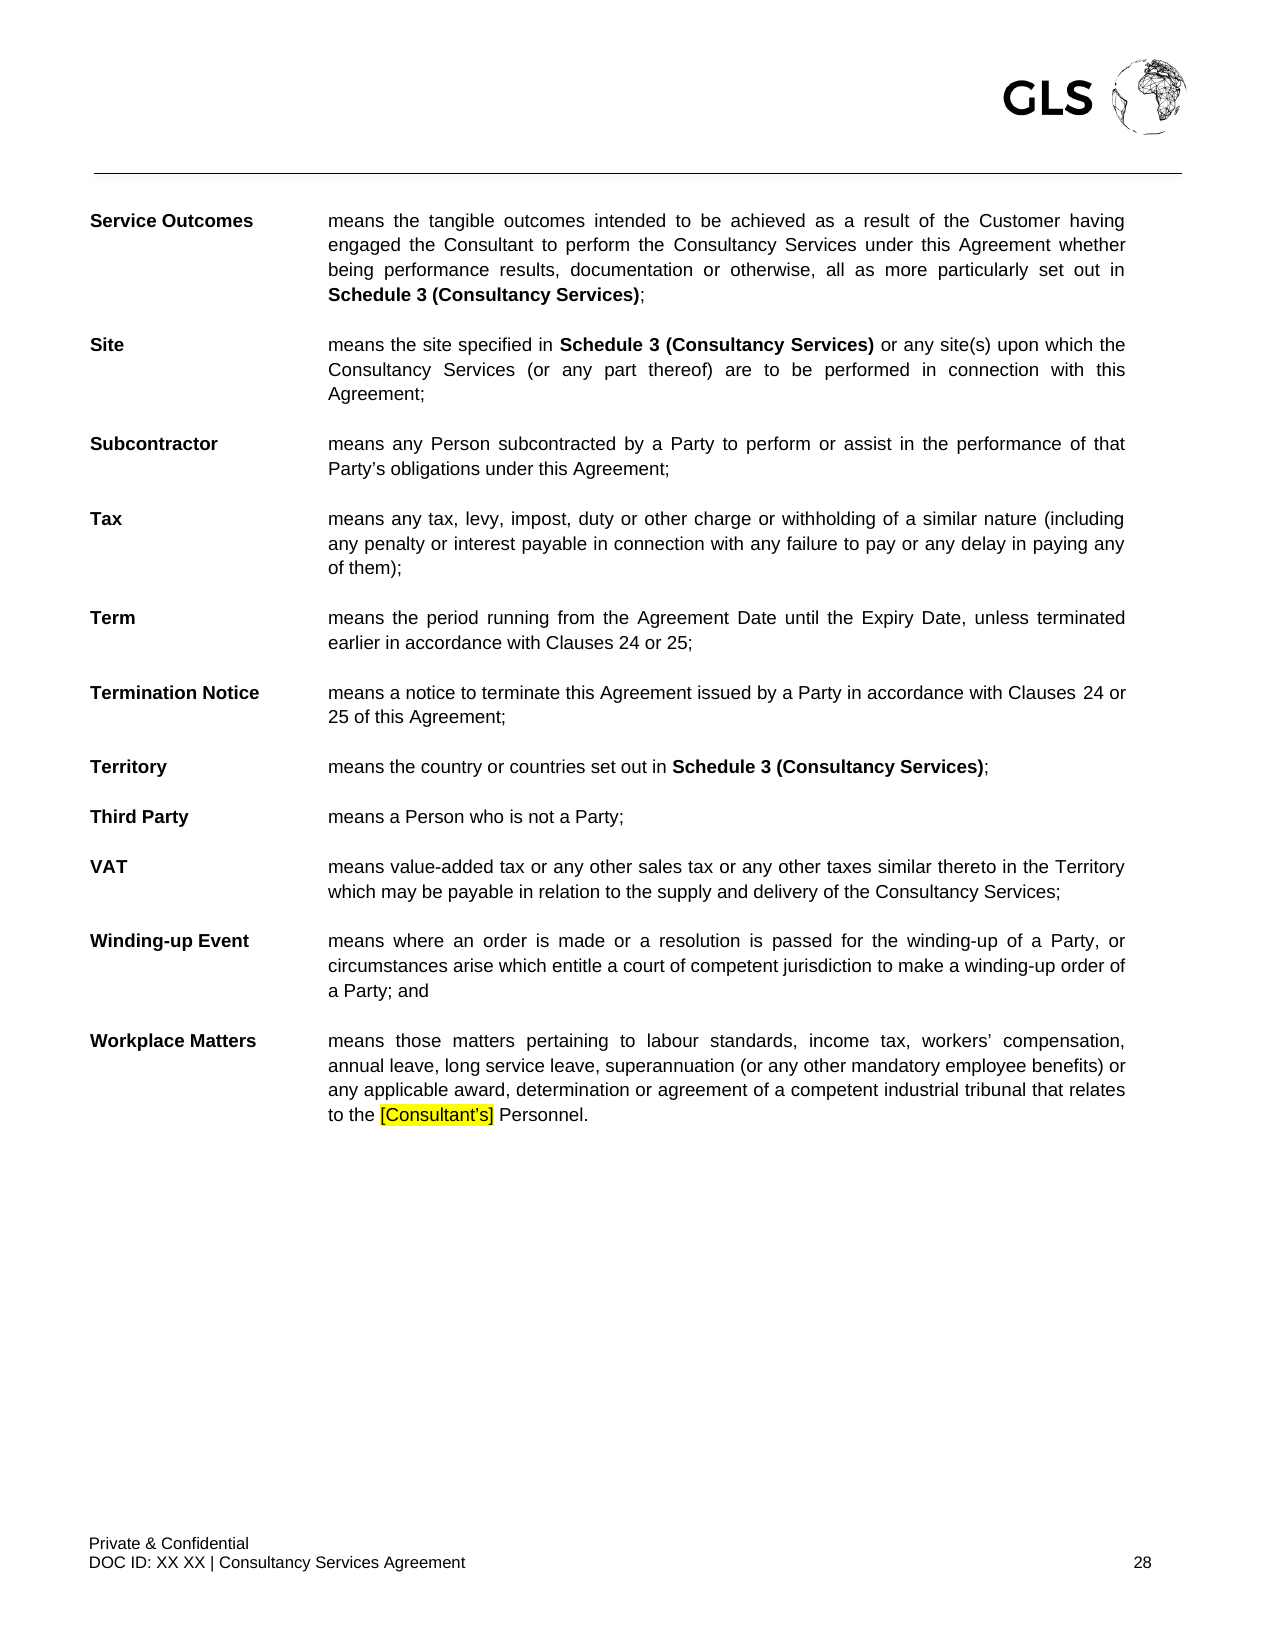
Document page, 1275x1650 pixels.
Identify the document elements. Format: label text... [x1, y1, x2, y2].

picture [1002, 59, 1187, 135]
table_cell Territory [89, 756, 317, 806]
table_cell means value-added tax or any other sales tax or any other taxes similar thereto in the Territory which may be payable in relation to the supply and delivery of the Consultancy Services; [317, 856, 1137, 930]
table_cell Term [89, 607, 317, 682]
table_cell means any tax, levy, impost, duty or other charge or withholding of a similar nature (including any penalty or interest payable in connection with any failure to pay or any delay in paying any of them); [317, 508, 1137, 607]
table_cell means a notice to terminate this Agreement issued by a Party in accordance with Clauses 24 or 25 of this Agreement; [317, 682, 1137, 756]
table_cell means the site specified in Schedule 3 (Consultancy Services) or any site(s) upon which the Consultancy Services (or any part thereof) are to be performed in connection with this Agreement; [317, 334, 1137, 433]
table_cell Third Party [89, 806, 317, 856]
table_cell Winding-up Event [89, 930, 317, 1030]
table_cell Subcontractor [89, 433, 317, 508]
table_cell Site [89, 334, 317, 433]
table_cell Service Outcomes [89, 210, 317, 334]
table_cell VAT [89, 856, 317, 930]
table_cell means the country or countries set out in Schedule 3 (Consultancy Services); [317, 756, 1137, 806]
table_cell means any Person subcontracted by a Party to perform or assist in the performance of that Party’s obligations under this Agreement; [317, 433, 1137, 508]
table_cell Termination Notice [89, 682, 317, 756]
table_cell means a Person who is not a Party; [317, 806, 1137, 856]
table_cell Tax [89, 508, 317, 607]
table_cell means those matters pertaining to labour standards, income tax, workers’ compensation, annual leave, long service leave, superannuation (or any other mandatory employee benefits) or any applicable award, determination or agreement of a competent industrial tribunal that relates to the [Consultant’s] Personnel. [317, 1030, 1137, 1154]
table_cell means the period running from the Agreement Date until the Expiry Date, unless terminated earlier in accordance with Clauses 24 or 25; [317, 607, 1137, 682]
table_cell Workplace Matters [89, 1030, 317, 1154]
table_cell means where an order is made or a resolution is passed for the winding-up of a Party, or circumstances arise which entitle a court of competent jurisdiction to make a winding-up order of a Party; and [317, 930, 1137, 1030]
table_cell means the tangible outcomes intended to be achieved as a result of the Customer having engaged the Consultant to perform the Consultancy Services under this Agreement whether being performance results, documentation or otherwise, all as more particularly set out in Schedule 3 (Consultancy Services); [317, 210, 1137, 334]
